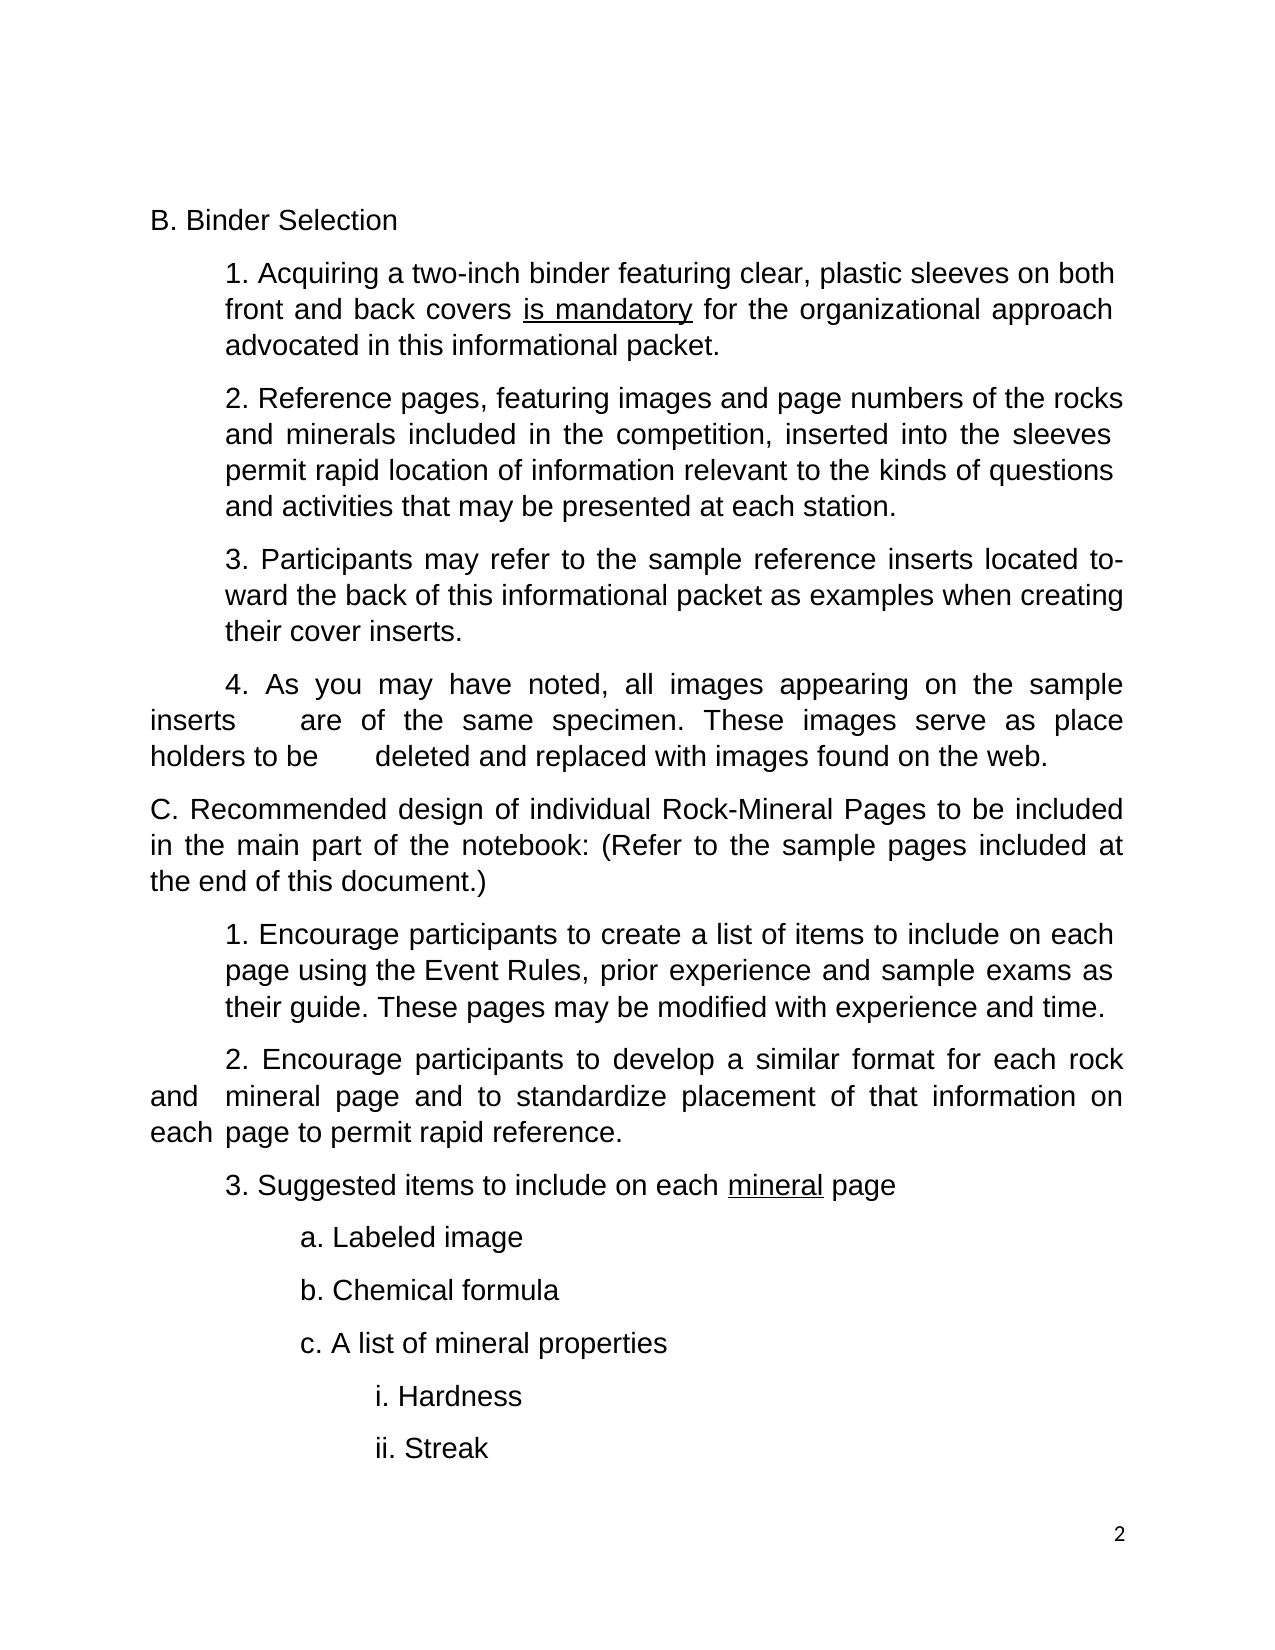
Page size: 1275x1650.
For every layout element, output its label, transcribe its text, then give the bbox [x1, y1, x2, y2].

text 2. Encourage participants to develop a similar format for each rock and mineral page and to standardize placement of that information on each page to permit rapid reference. [150, 1042, 1125, 1148]
text i. Hardness [150, 1379, 1125, 1412]
text 3. Participants may refer to the sample reference inserts located to- ward the back of this informational packet as examples when creating their cover inserts. [150, 542, 1125, 648]
text b. Chemical formula [150, 1273, 1125, 1307]
text B. Binder Selection [150, 203, 1125, 236]
text 3. Suggested items to include on each mineral page [150, 1167, 1125, 1201]
text 2. Reference pages, featuring images and page numbers of the rocks and minerals included in the competition, inserted into the sleeves permit rapid location of information relevant to the kinds of questions and activities that may be presented at each station. [150, 381, 1125, 523]
text a. Labeled image [150, 1220, 1125, 1254]
text ii. Streak [150, 1432, 1125, 1465]
text C. Recommended design of individual Rock-Mineral Pages to be included in the main part of the notebook: (Refer to the sample pages included at the end of this document.) [150, 792, 1125, 898]
text 1. Encourage participants to create a list of items to include on each page using the Event Rules, prior experience and sample exams as their guide. These pages may be modified with experience and time. [150, 917, 1125, 1023]
text 4. As you may have noted, all images appearing on the sample inserts are of the same specimen. These images serve as place holders to be deleted and replaced with images found on the web. [150, 667, 1125, 773]
text c. A list of mineral properties [150, 1326, 1125, 1359]
text 1. Acquiring a two-inch binder featuring clear, plastic sleeves on both front and back covers is mandatory for the organizational approach advocated in this informational packet. [150, 256, 1125, 361]
